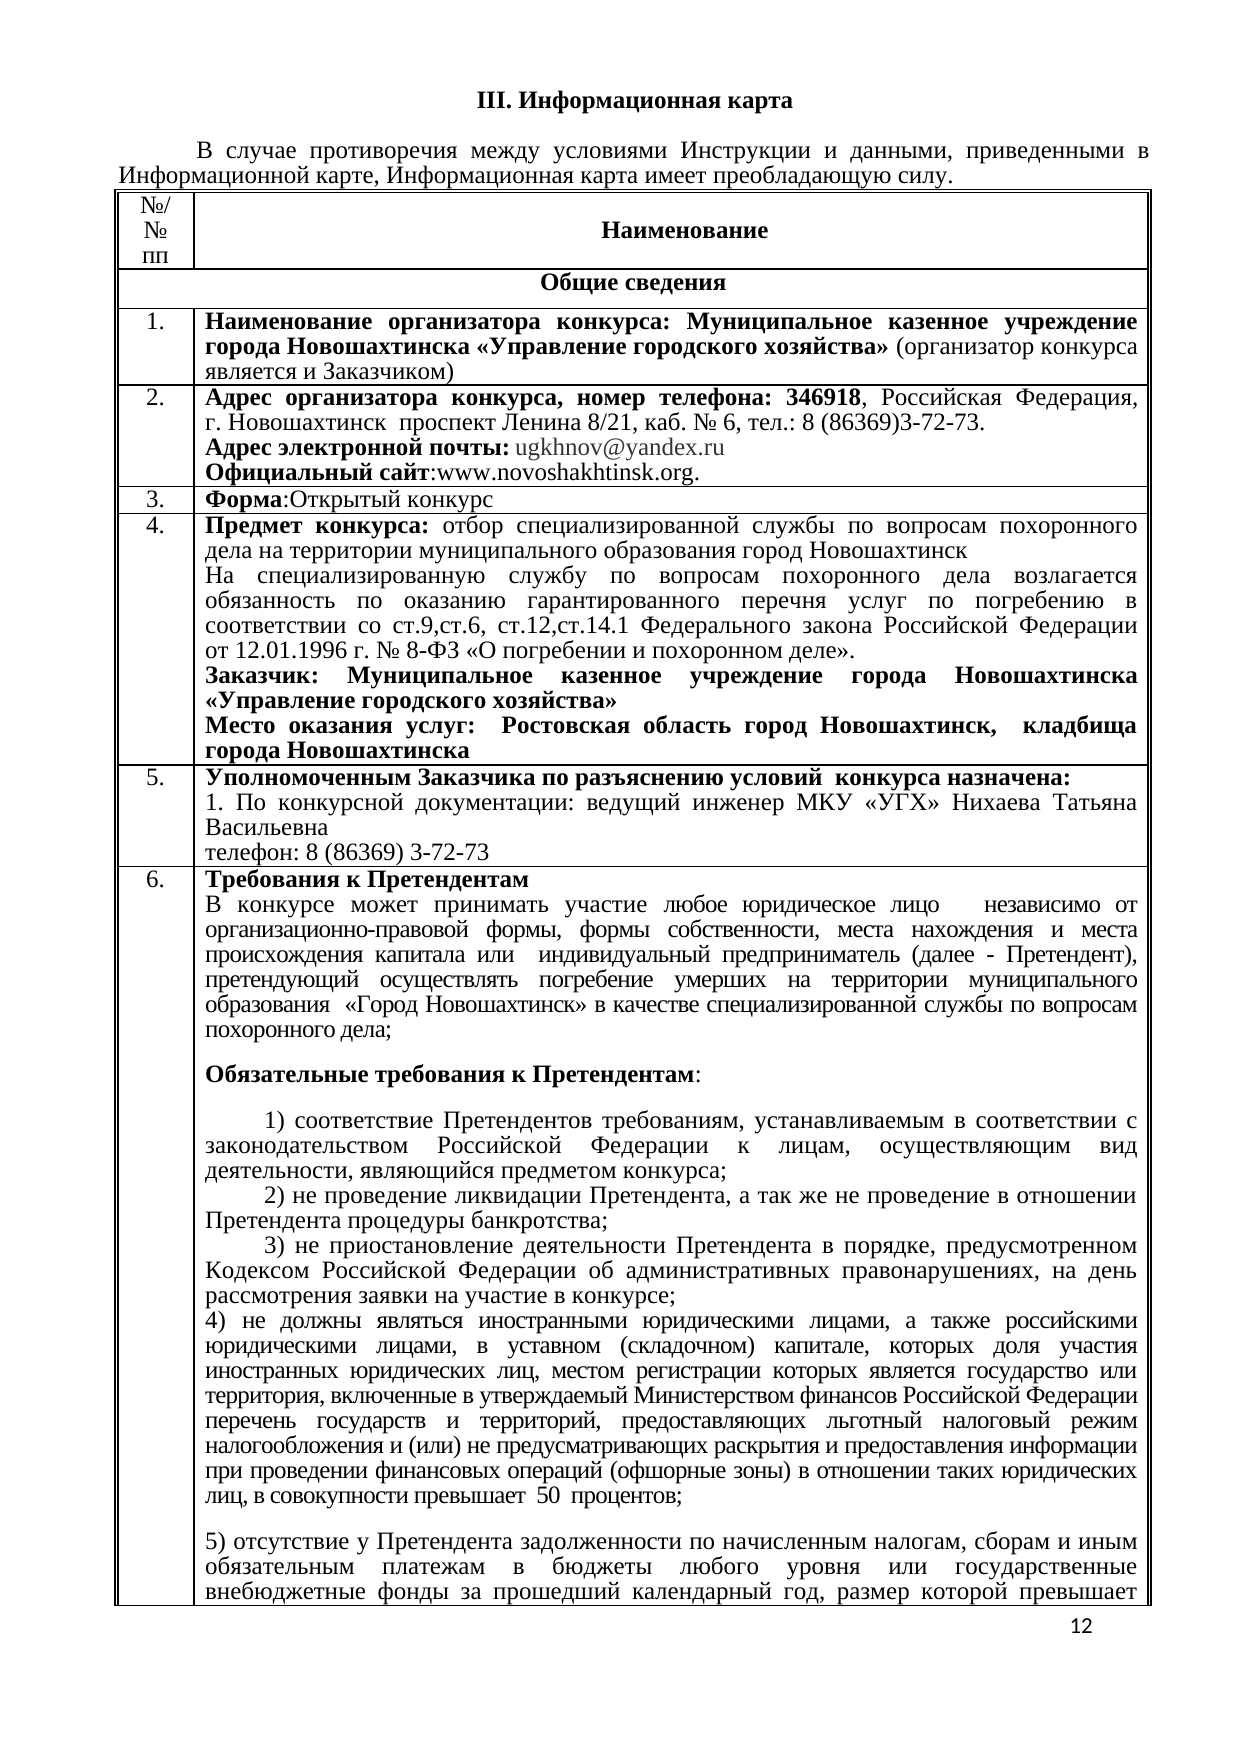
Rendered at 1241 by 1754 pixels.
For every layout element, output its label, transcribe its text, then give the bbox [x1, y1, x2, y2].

table_cell 5. [119, 766, 193, 866]
table_cell Предмет конкурса: отбор специализированной службы по вопросам похоронного дела на территории муниципального образования город Новошахтинск На специализированную службу по вопросам похоронного дела возлагается обязанность по оказанию гарантированного перечня услуг по погребению в соответствии со ст.9,ст.6, ст.12,ст.14.1 Федерального закона Российской Федерации от 12.01.1996 г. № 8-ФЗ «О погребении и похоронном деле». Заказчик: Муниципальное казенное учреждение города Новошахтинска «Управление городского хозяйства» Место оказания услуг: Ростовская область город Новошахтинск, кладбища города Новошахтинска [195, 514, 1147, 764]
table_cell 1. [119, 309, 193, 384]
table_cell Уполномоченным Заказчика по разъяснению условий конкурса назначена: 1. По конкурсной документации: ведущий инженер МКУ «УГХ» Нихаева Татьяна Васильевна телефон: 8 (86369) 3-72-73 [195, 766, 1147, 866]
table_cell Общие сведения [119, 270, 1147, 308]
table_header Наименование [195, 193, 1147, 268]
table_cell 4. [119, 514, 193, 764]
text В случае противоречия между условиями Инструкции и данными, приведенными в Информационной карте, Информационная карта имеет преобладающую силу. [118, 139, 1152, 189]
table_cell Наименование организатора конкурса: Муниципальное казенное учреждение города Новошахтинска «Управление городского хозяйства» (организатор конкурса является и Заказчиком) [195, 309, 1147, 384]
text III. Информационная карта [118, 89, 1152, 114]
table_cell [195, 867, 1147, 1604]
table_cell Форма:Открытый конкурс [195, 487, 1147, 512]
table_cell Адрес организатора конкурса, номер телефона: 346918, Российская Федерация, г. Новошахтинск проспект Ленина 8/21, каб. № 6, тел.: 8 (86369)3-72-73. Адрес электронной почты: ugkhnov@yandex.ru Официальный сайт:www.novoshakhtinsk.org. [195, 386, 1147, 486]
table_header №/№ пп [119, 193, 193, 268]
table_cell 2. [119, 386, 193, 486]
table_cell 6. [119, 867, 193, 1604]
table_cell 3. [119, 487, 193, 512]
